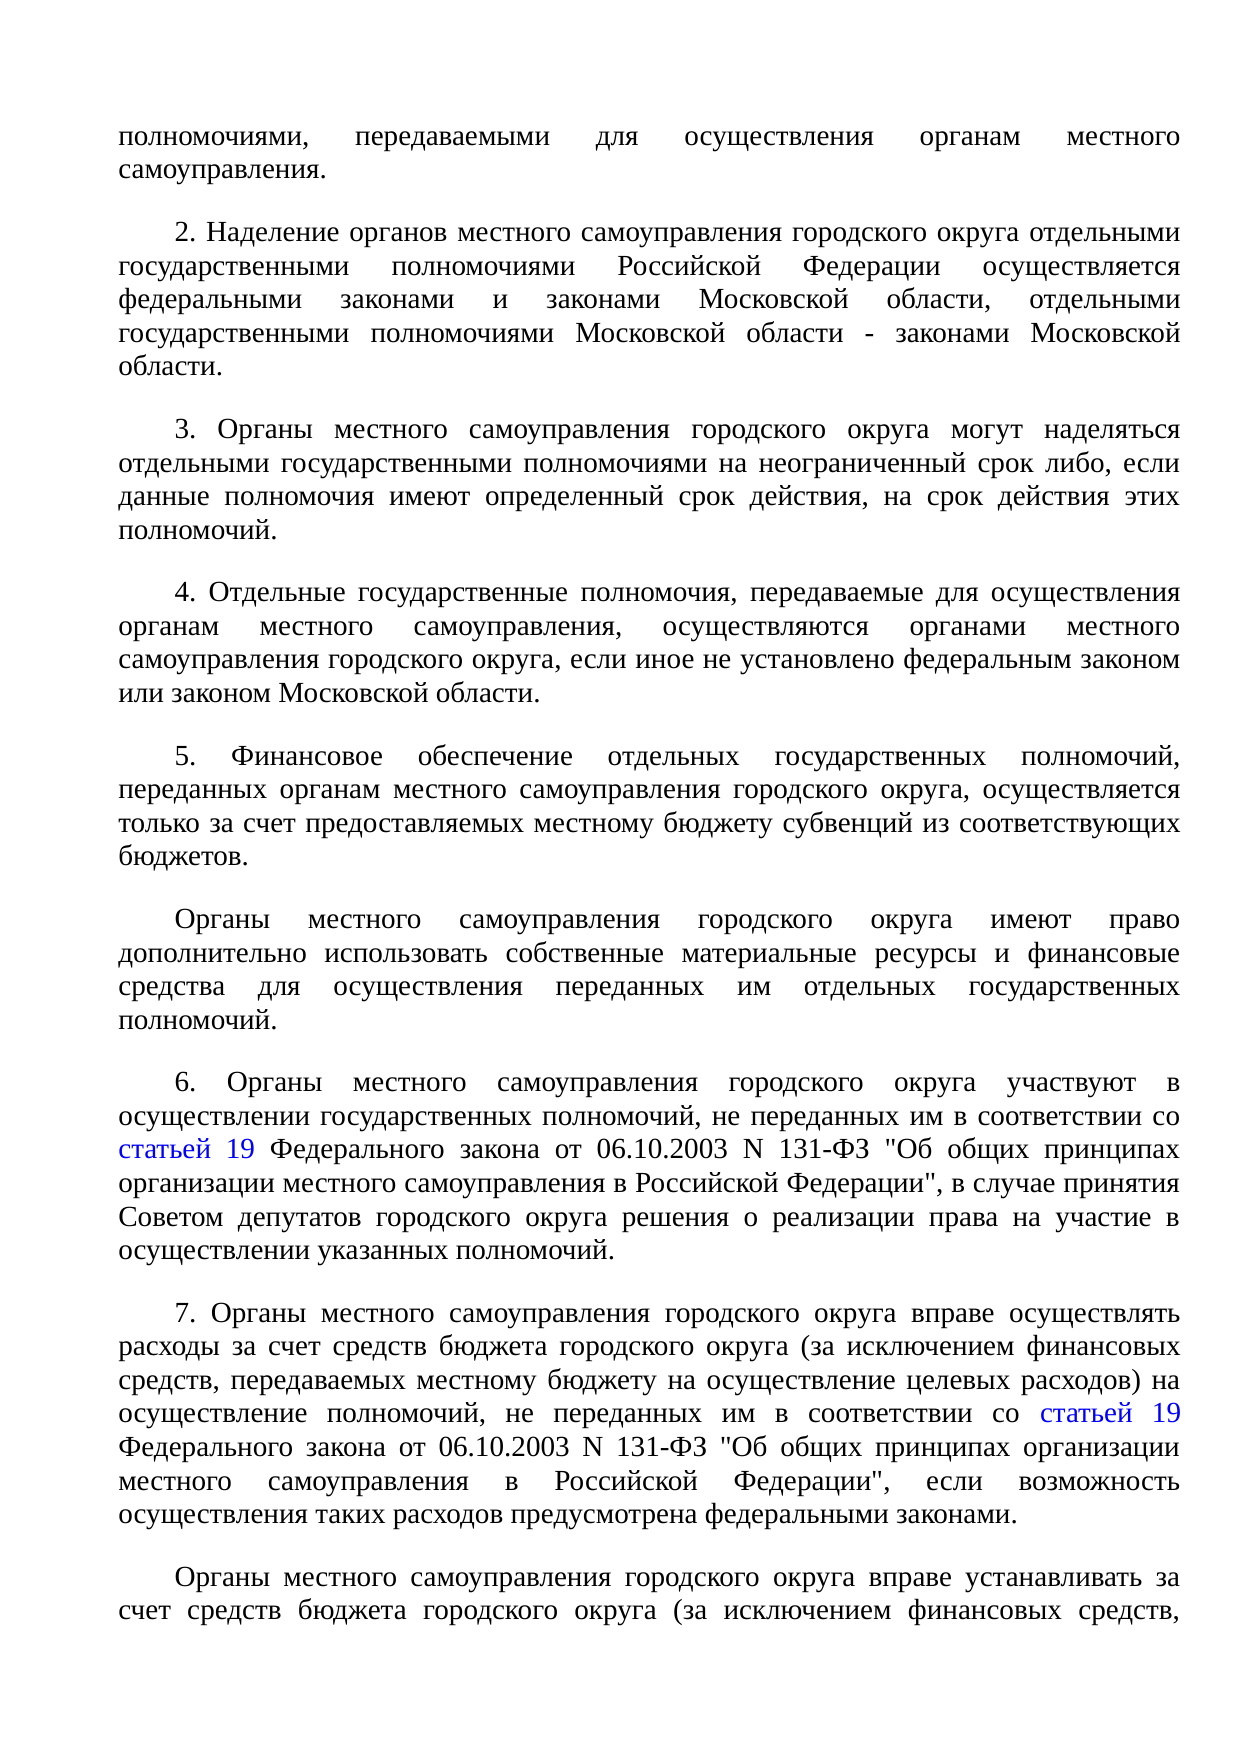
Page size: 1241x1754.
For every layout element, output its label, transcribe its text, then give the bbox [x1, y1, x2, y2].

text 4. Отдельные государственные полномочия, передаваемые для осуществления органам местного самоуправления, осуществляются органами местного самоуправления городского округа, если иное не установлено федеральным законом или законом Московской области. [118, 574, 1181, 709]
text 7. Органы местного самоуправления городского округа вправе осуществлять расходы за счет средств бюджета городского округа (за исключением финансовых средств, передаваемых местному бюджету на осуществление целевых расходов) на осуществление полномочий, не переданных им в соответствии со статьей 19 Федерального закона от 06.10.2003 N 131-ФЗ "Об общих принципах организации местного самоуправления в Российской Федерации", если возможность осуществления таких расходов предусмотрена федеральными законами. [118, 1295, 1181, 1530]
text Органы местного самоуправления городского округа имеют право дополнительно использовать собственные материальные ресурсы и финансовые средства для осуществления переданных им отдельных государственных полномочий. [118, 901, 1181, 1035]
text 2. Наделение органов местного самоуправления городского округа отдельными государственными полномочиями Российской Федерации осуществляется федеральными законами и законами Московской области, отдельными государственными полномочиями Московской области - законами Московской области. [118, 214, 1181, 382]
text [118, 1559, 1181, 1626]
text 5. Финансовое обеспечение отдельных государственных полномочий, переданных органам местного самоуправления городского округа, осуществляется только за счет предоставляемых местному бюджету субвенций из соответствующих бюджетов. [118, 738, 1181, 872]
text 3. Органы местного самоуправления городского округа могут наделяться отдельными государственными полномочиями на неограниченный срок либо, если данные полномочия имеют определенный срок действия, на срок действия этих полномочий. [118, 411, 1181, 545]
text 6. Органы местного самоуправления городского округа участвуют в осуществлении государственных полномочий, не переданных им в соответствии со статьей 19 Федерального закона от 06.10.2003 N 131-ФЗ "Об общих принципах организации местного самоуправления в Российской Федерации", в случае принятия Советом депутатов городского округа решения о реализации права на участие в осуществлении указанных полномочий. [118, 1064, 1181, 1266]
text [118, 118, 1181, 185]
